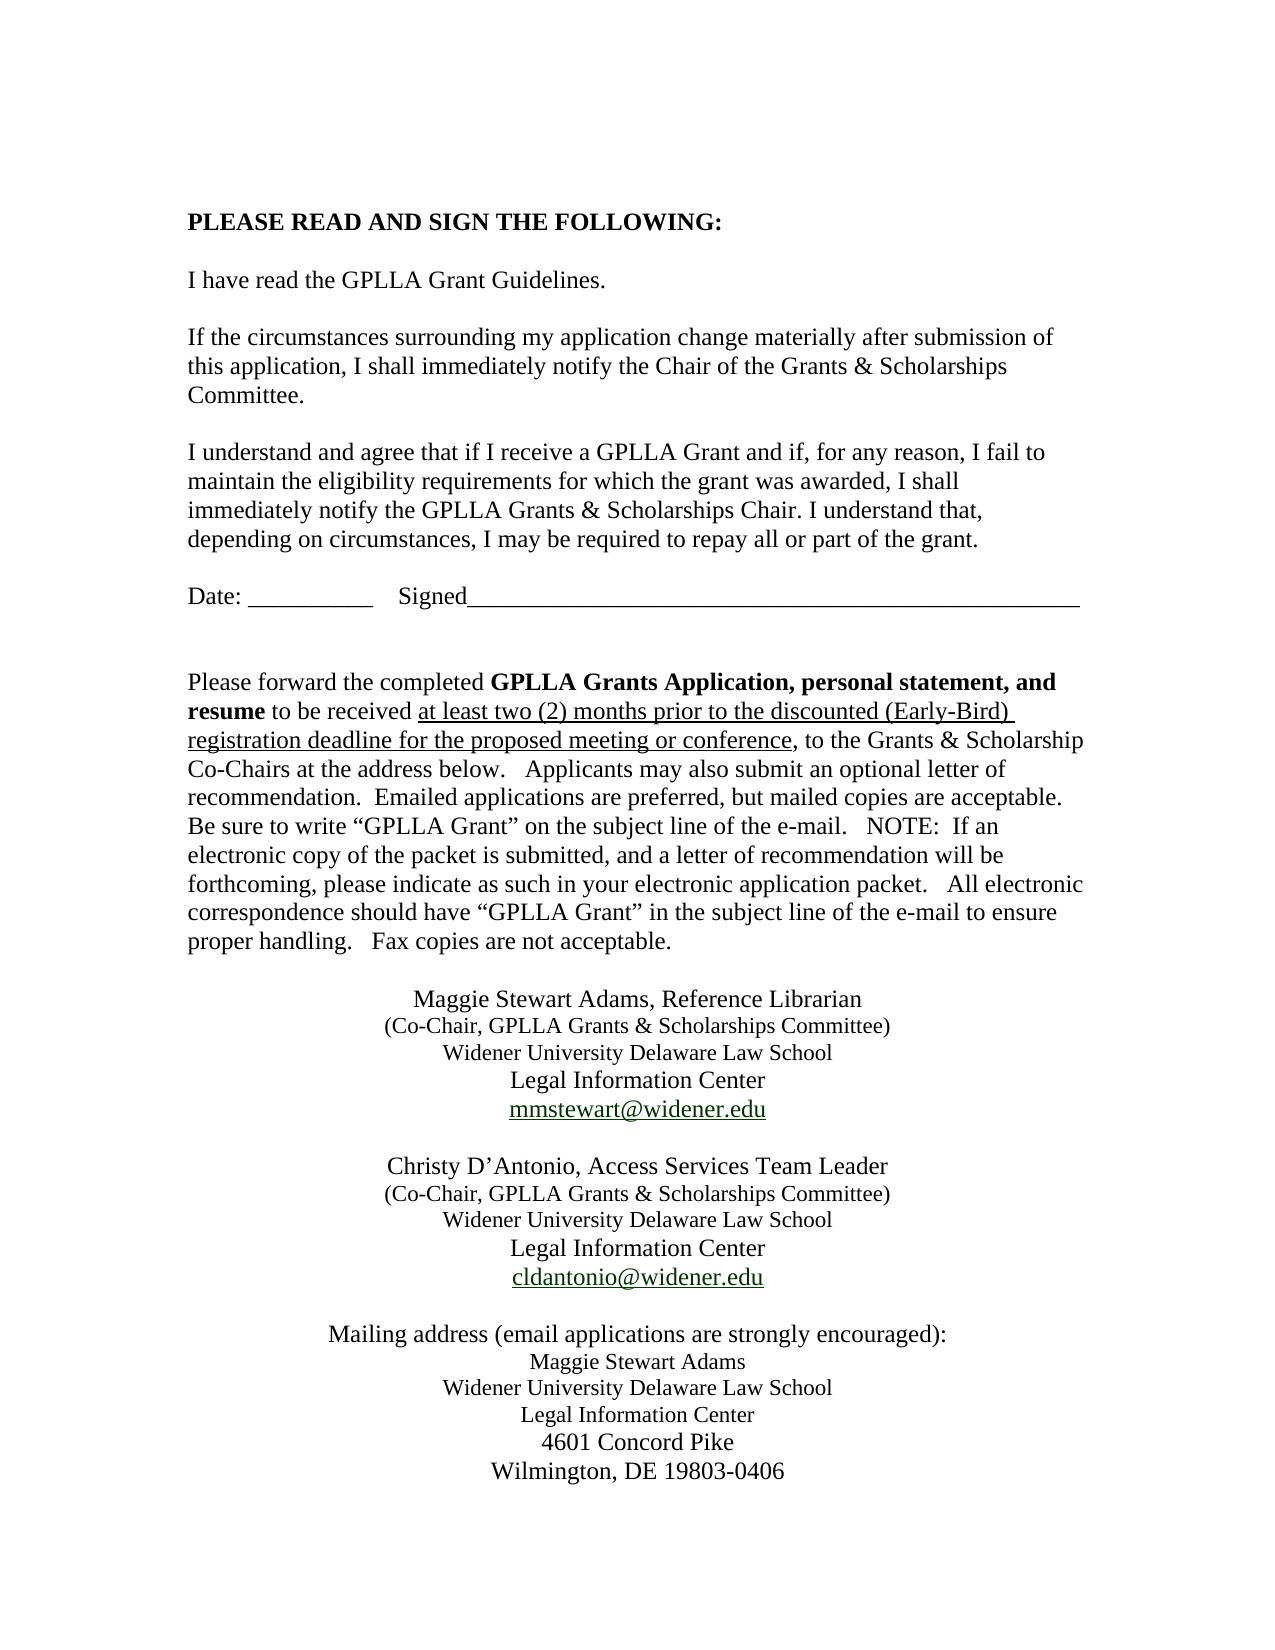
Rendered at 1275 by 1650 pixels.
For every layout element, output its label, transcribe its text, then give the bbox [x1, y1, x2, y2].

text Wilmington, DE 19803-0406 [187, 1456, 1087, 1484]
text Maggie Stewart Adams [187, 1348, 1087, 1374]
text I have read the GPLLA Grant Guidelines. [187, 265, 1087, 294]
text Legal Information Center [187, 1065, 1087, 1094]
text I understand and agree that if I receive a GPLLA Grant and if, for any reason, I fail to maintain the eligibility requirements for which the grant was awarded, I shall immediately notify the GPLLA Grants & Scholarships Chair. I understand that, depending on circumstances, I may be required to repay all or part of the grant. [187, 437, 1087, 552]
text (Co-Chair, GPLLA Grants & Scholarships Committee) [187, 1012, 1087, 1039]
text Christy D’Antonio, Access Services Team Leader [187, 1151, 1087, 1180]
text Date: __________ Signed_________________________________________________ [187, 581, 1087, 610]
text PLEASE READ AND SIGN THE FOLLOWING: [187, 207, 1087, 236]
text Mailing address (email applications are strongly encouraged): [187, 1319, 1087, 1348]
text If the circumstances surrounding my application change materially after submission of this application, I shall immediately notify the Chair of the Grants & Scholarships Committee. [187, 322, 1087, 409]
text (Co-Chair, GPLLA Grants & Scholarships Committee) [187, 1180, 1087, 1207]
text Widener University Delaware Law School [187, 1039, 1087, 1065]
text cldantonio@widener.edu [187, 1262, 1087, 1290]
text mmstewart@widener.edu [187, 1094, 1087, 1123]
text Maggie Stewart Adams, Reference Librarian [187, 984, 1087, 1012]
text Legal Information Center [187, 1233, 1087, 1262]
text Legal Information Center [187, 1401, 1087, 1427]
text Please forward the completed GPLLA Grants Application, personal statement, and resume to be received at least two (2) months prior to the discounted (Early-Bird) registration deadline for the proposed meeting or conference, to the Grants & Scholarship Co-Chairs at the address below. Applicants may also submit an optional letter of recommendation. Emailed applications are preferred, but mailed copies are acceptable. Be sure to write “GPLLA Grant” on the subject line of the e-mail. NOTE: If an electronic copy of the packet is submitted, and a letter of recommendation will be forthcoming, please indicate as such in your electronic application packet. All electronic correspondence should have “GPLLA Grant” in the subject line of the e-mail to ensure proper handling. Fax copies are not acceptable. [187, 667, 1087, 955]
text Widener University Delaware Law School [187, 1207, 1087, 1233]
text Widener University Delaware Law School [187, 1374, 1087, 1401]
text 4601 Concord Pike [187, 1427, 1087, 1456]
